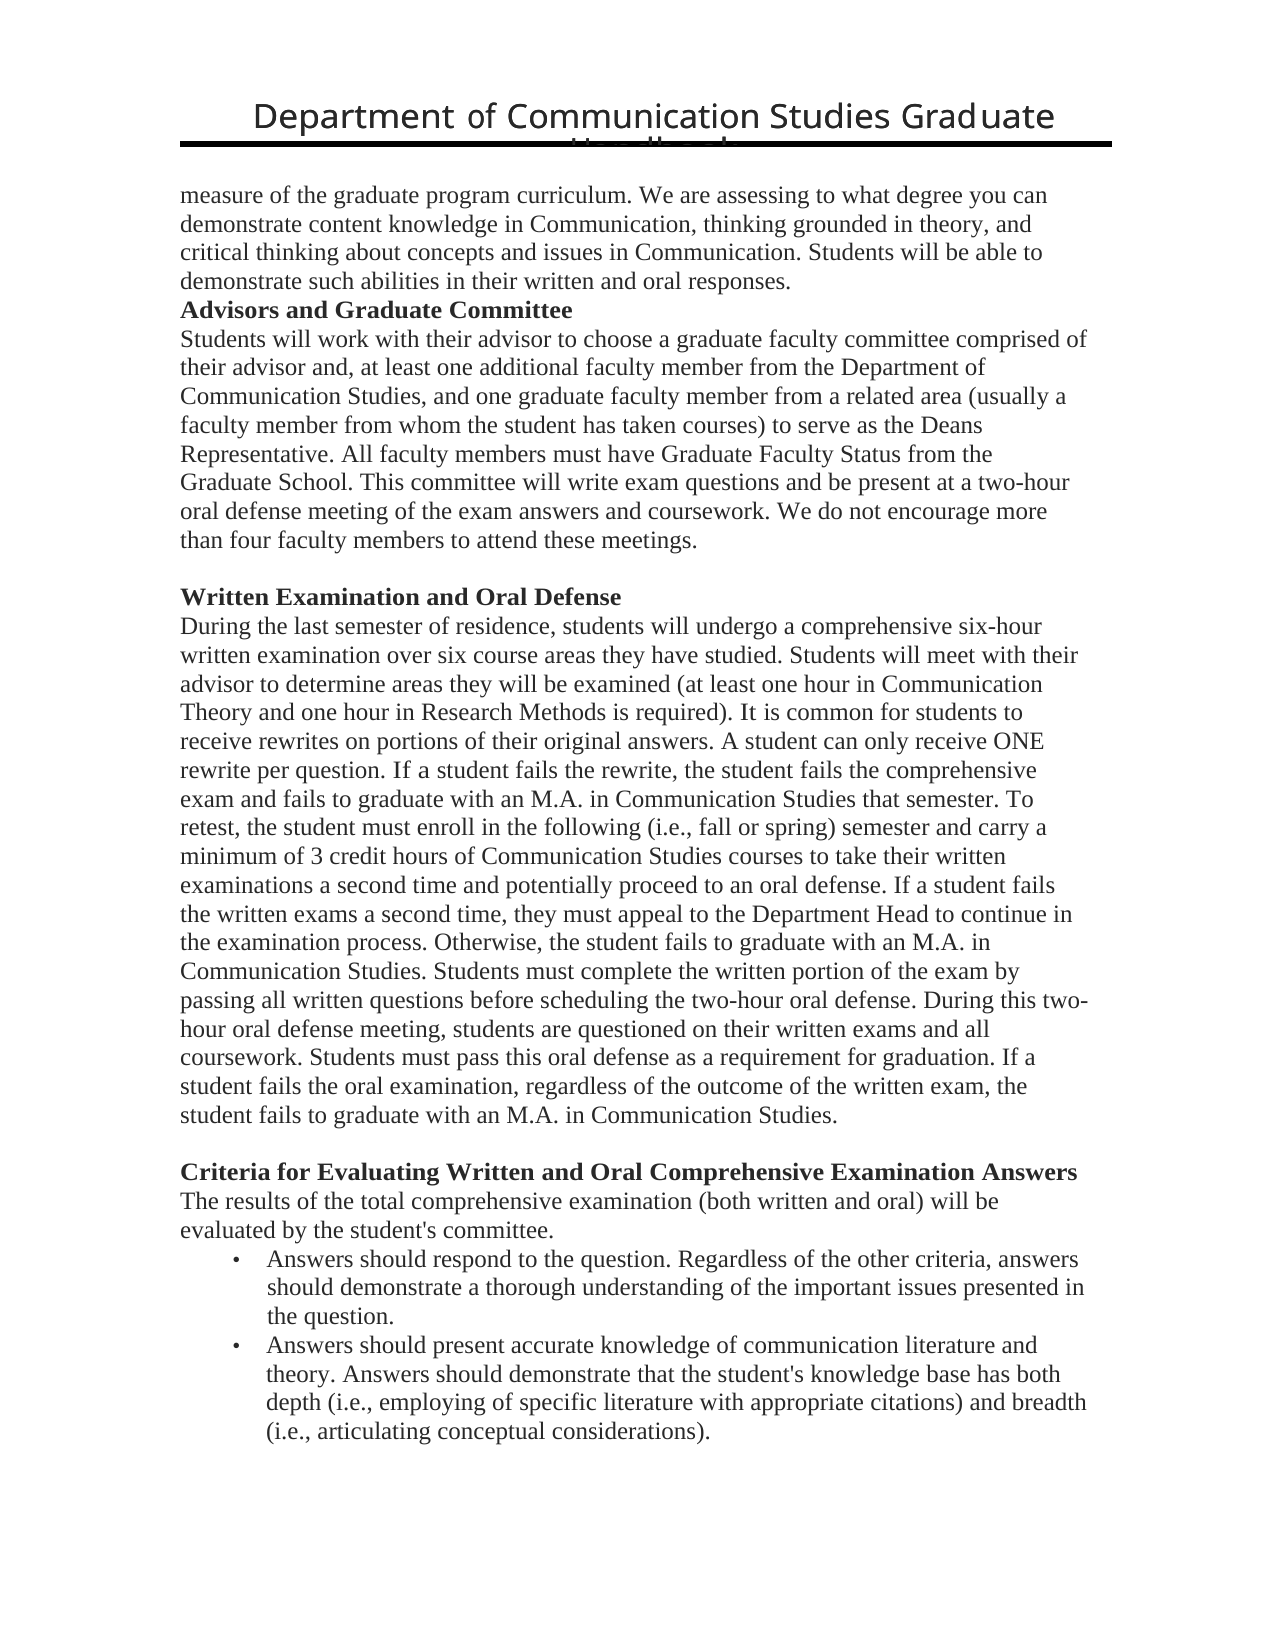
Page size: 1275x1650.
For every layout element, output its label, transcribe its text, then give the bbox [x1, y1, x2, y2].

list Answers should present accurate knowledge of communication literature and theory. Answers should demonstrate that the student's knowledge base has both depth (i.e., employing of specific literature with appropriate citations) and breadth (i.e., articulating conceptual considerations). [232, 1330, 1089, 1445]
list Answers should respond to the question. Regardless of the other criteria, answers should demonstrate a thorough understanding of the important issues presented in the question. [232, 1244, 1089, 1330]
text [180, 180, 1089, 295]
text The results of the total comprehensive examination (both written and oral) will be evaluated by the student's committee. [180, 1186, 1089, 1244]
subtitle Advisors and Graduate Committee [180, 295, 1089, 324]
text During the last semester of residence, students will undergo a comprehensive six-hour written examination over six course areas they have studied. Students will meet with their advisor to determine areas they will be examined (at least one hour in Communication Theory and one hour in Research Methods is required). It is common for students to receive rewrites on portions of their original answers. A student can only receive ONE rewrite per question. If a student fails the rewrite, the student fails the comprehensive exam and fails to graduate with an M.A. in Communication Studies that semester. To retest, the student must enroll in the following (i.e., fall or spring) semester and carry a minimum of 3 credit hours of Communication Studies courses to take their written examinations a second time and potentially proceed to an oral defense. If a student fails the written exams a second time, they must appeal to the Department Head to continue in the examination process. Otherwise, the student fails to graduate with an M.A. in Communication Studies. Students must complete the written portion of the exam by passing all written questions before scheduling the two-hour oral defense. During this two-hour oral defense meeting, students are questioned on their written exams and all coursework. Students must pass this oral defense as a requirement for graduation. If a student fails the oral examination, regardless of the outcome of the written exam, the student fails to graduate with an M.A. in Communication Studies. [180, 611, 1089, 1129]
subtitle Criteria for Evaluating Written and Oral Comprehensive Examination Answers [180, 1157, 1089, 1186]
subtitle Written Examination and Oral Defense [180, 582, 1089, 611]
text Students will work with their advisor to choose a graduate faculty committee comprised of their advisor and, at least one additional faculty member from the Department of Communication Studies, and one graduate faculty member from a related area (usually a faculty member from whom the student has taken courses) to serve as the Deans Representative. All faculty members must have Graduate Faculty Status from the Graduate School. This committee will write exam questions and be present at a two-hour oral defense meeting of the exam answers and coursework. We do not encourage more than four faculty members to attend these meetings. [180, 324, 1089, 554]
